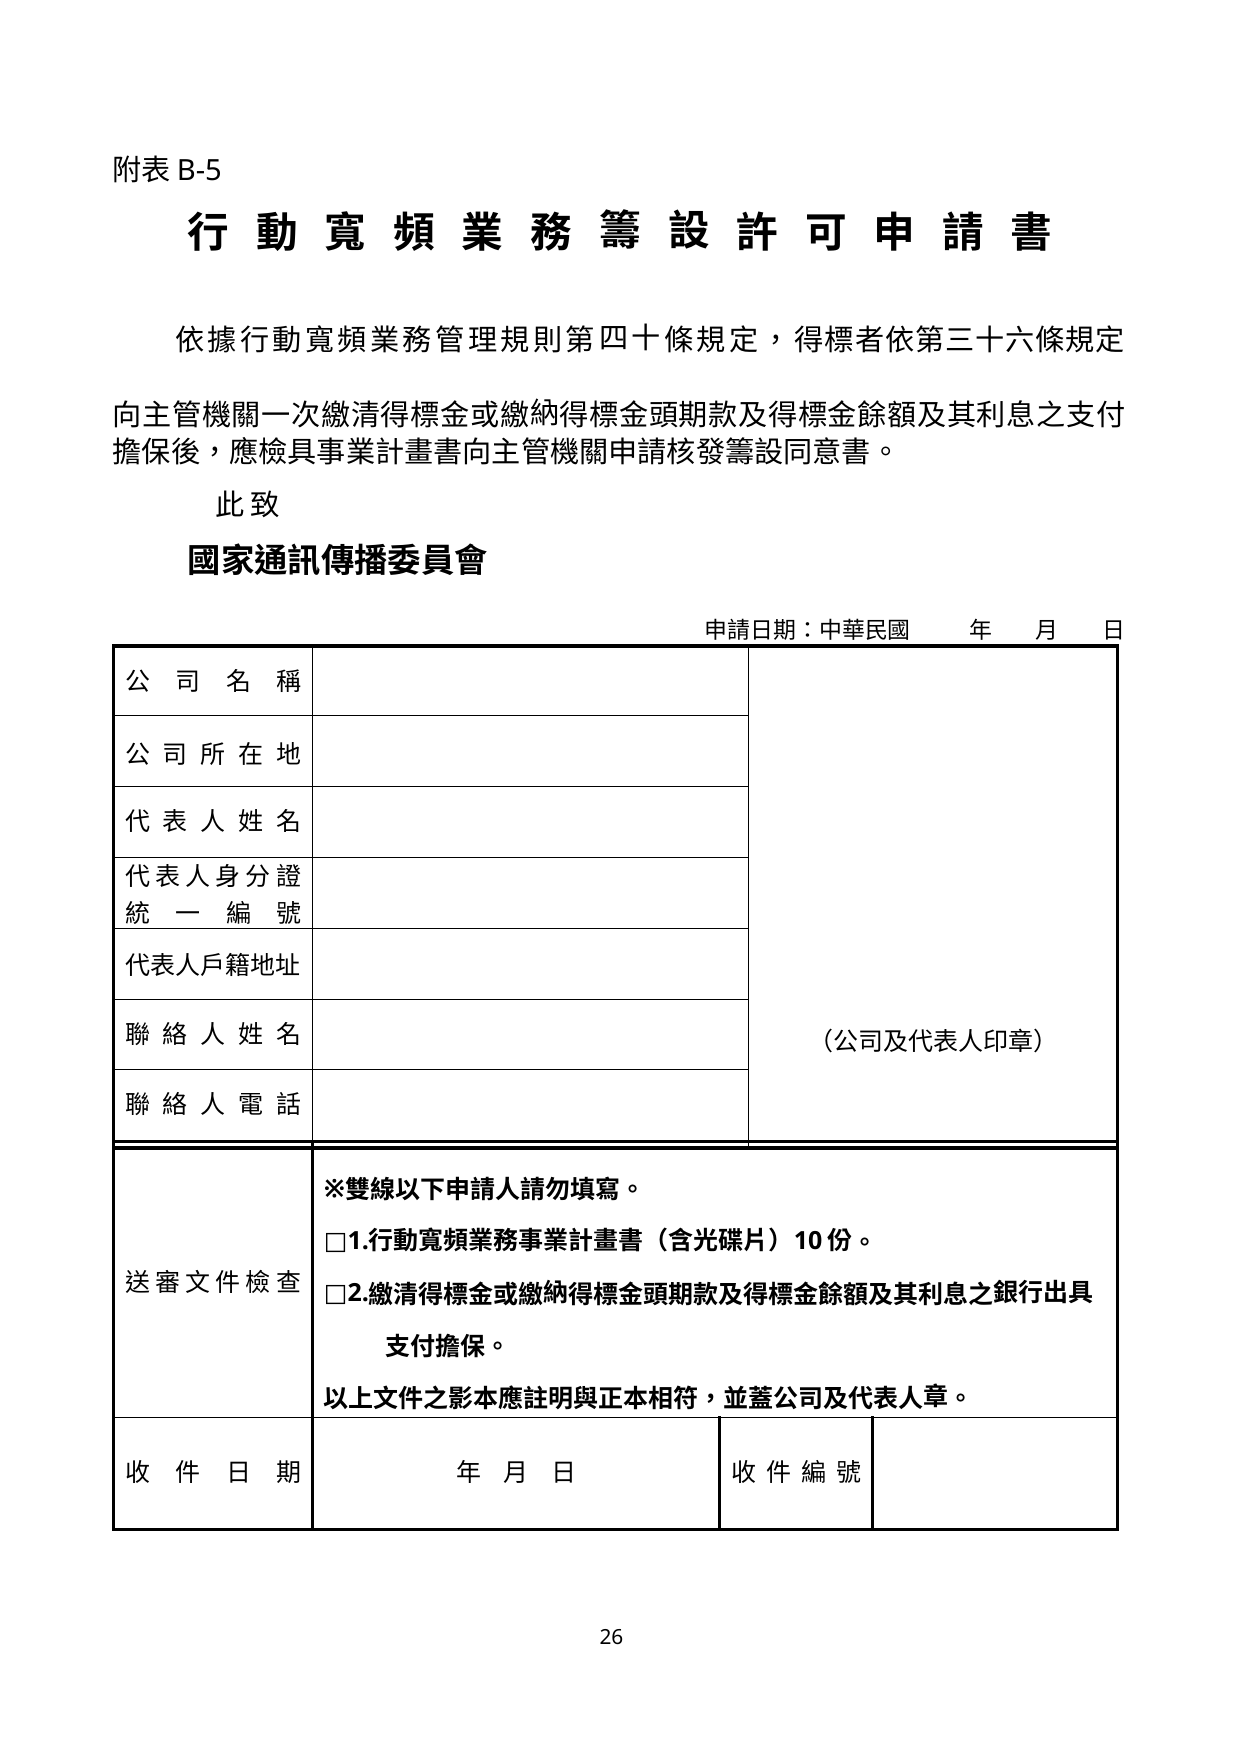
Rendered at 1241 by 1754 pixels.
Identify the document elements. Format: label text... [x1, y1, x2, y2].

table_cell [313, 929, 748, 998]
table_cell ※雙線以下申請人請勿填寫。 □1.行動寬頻業務事業計畫書（含光碟片）10份。 □2.繳清得標金或繳納得標金頭期款及得標金餘額及其利息之銀行出具支付擔保。 以上文件之影本應註明與正本相符，並蓋公司及代表人章。 [314, 1150, 1116, 1416]
table_cell 送審文件檢查 [115, 1150, 311, 1416]
table_cell 代表人姓名 [115, 787, 312, 857]
table_cell 收件編號 [721, 1418, 871, 1528]
table_header 公司名稱 [115, 648, 312, 715]
table_cell 代表人戶籍地址 [115, 929, 312, 998]
table_cell 公司所在地 [115, 716, 312, 786]
text 申請日期：中華民國 年 月 日 [187, 607, 1125, 644]
table_cell 聯絡人電話 [115, 1070, 312, 1140]
table_cell [313, 858, 748, 928]
table_cell 代表人身分證 統一編號 [115, 858, 312, 928]
table_cell [313, 1070, 748, 1140]
text 附表B-5 [112, 130, 1053, 205]
text 行動寬頻業務籌設許可申請書 [187, 205, 1053, 257]
table_cell 聯絡人姓名 [115, 1000, 312, 1069]
text 此致 [187, 482, 1053, 523]
table_cell 年 月 日 [314, 1418, 718, 1528]
table_header [313, 648, 748, 715]
table_cell [313, 1000, 748, 1069]
text 國家通訊傳播委員會 [187, 536, 1053, 582]
table_cell 收件日期 [115, 1418, 311, 1528]
table_cell [313, 787, 748, 857]
table_header （公司及代表人印章） [749, 648, 1116, 1140]
text 依據行動寬頻業務管理規則第四十條規定，得標者依第三十六條規定向主管機關一次繳清得標金或繳納得標金頭期款及得標金餘額及其利息之支付擔保後，應檢具事業計畫書向主管機關申請核發籌設同意書。 [112, 282, 1125, 469]
table_cell [313, 716, 748, 786]
table_cell [874, 1418, 1116, 1528]
